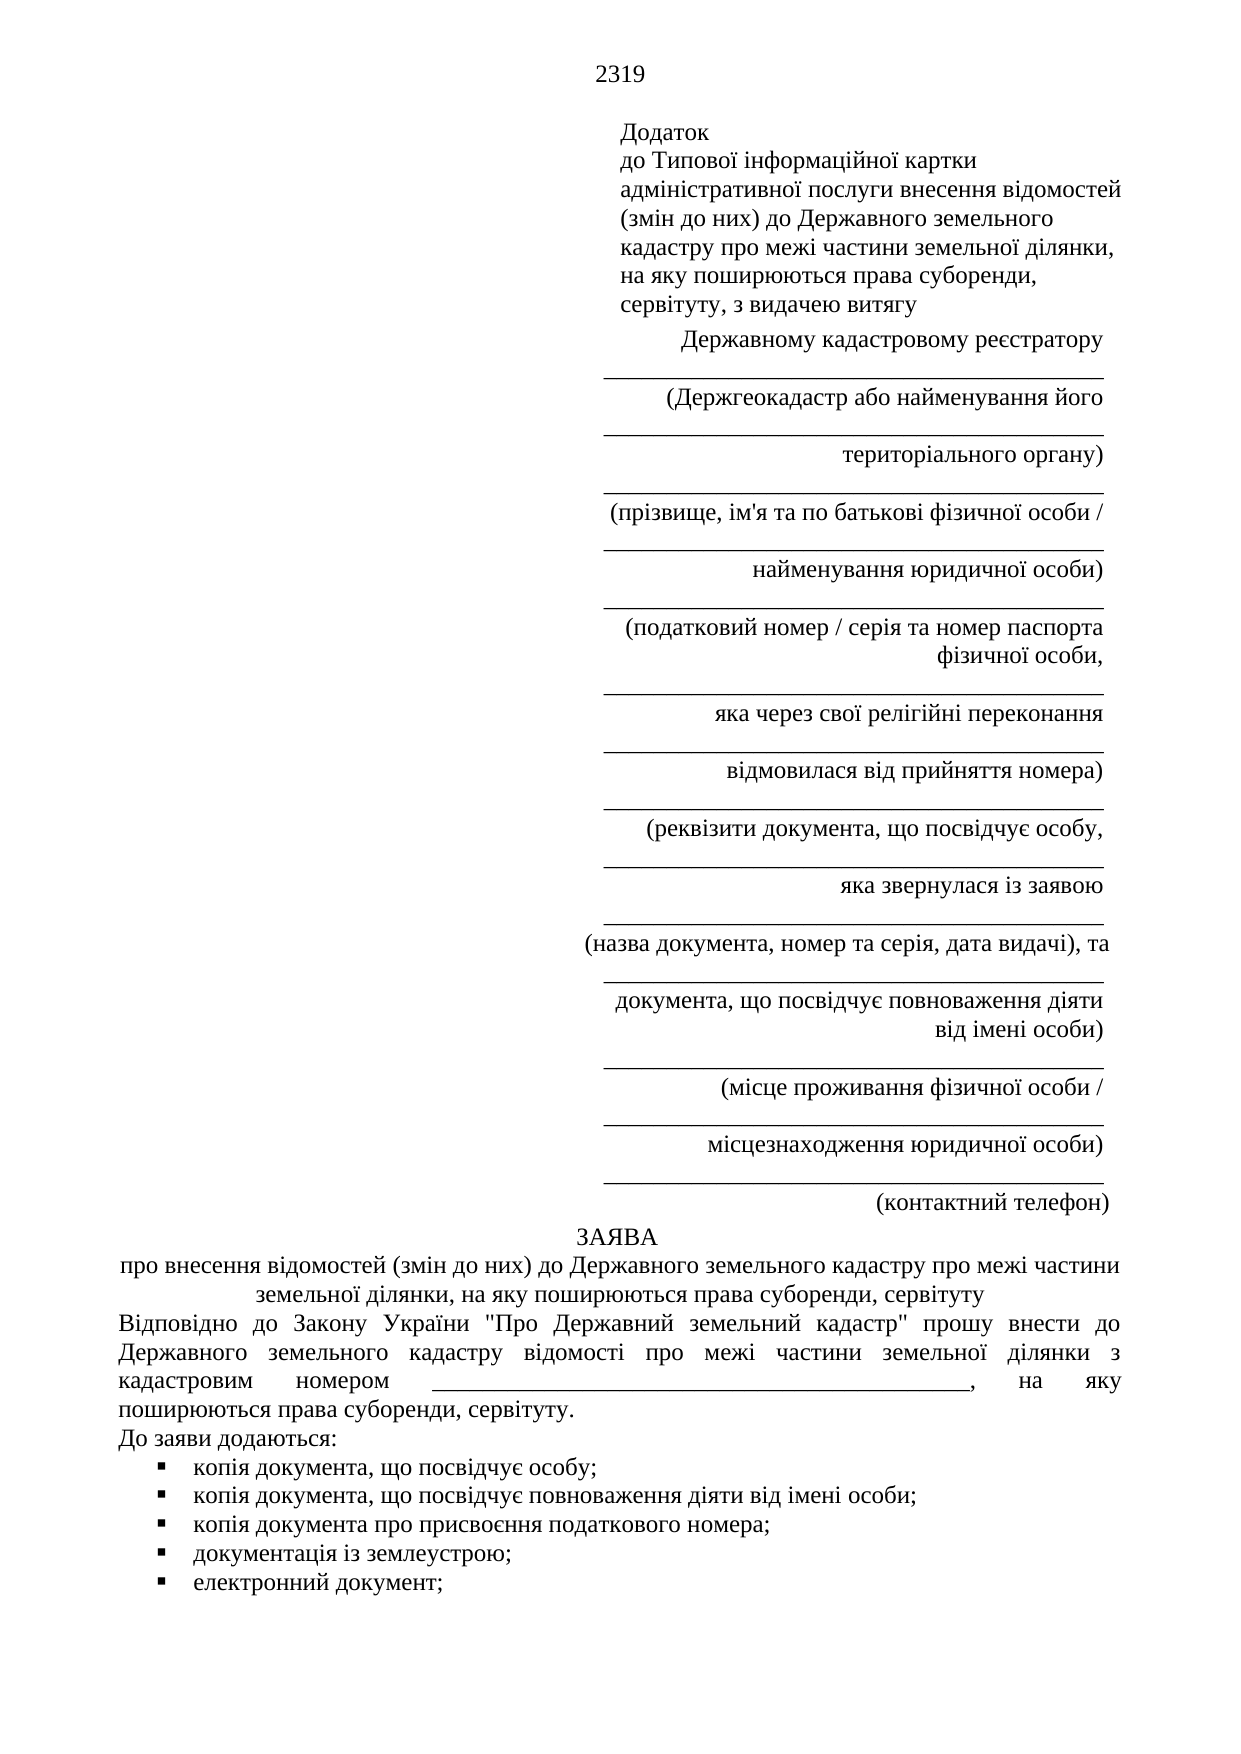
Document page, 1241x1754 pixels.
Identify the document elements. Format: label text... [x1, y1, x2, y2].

text Відповідно до Закону України "Про Державний земельний кадастр" прошу внести до Державного земельного кадастру відомості про межі частини земельної ділянки з кадастровим номером ___________________________________________, на яку поширюються права суборенди, сервітуту. [118, 1308, 1122, 1423]
list копія документа, що посвідчує повноваження діяти від імені особи; [156, 1480, 1122, 1509]
list копія документа, що посвідчує особу; [156, 1452, 1122, 1480]
table_header Державному кадастровому реєстратору ________________________________________ (Держгеокадастр або найменування його ________________________________________ територіального органу) ________________________________________ (прізвище, ім'я та по батькові фізичної особи / ________________________________________ найменування юридичної особи) ________________________________________ (податковий номер / серія та номер паспорта фізичної особи, ________________________________________ яка через свої релігійні переконання ________________________________________ відмовилася від прийняття номера) ________________________________________ (реквізити документа, що посвідчує особу, ________________________________________ яка звернулася із заявою ________________________________________ (назва документа, номер та серія, дата видачі), та ________________________________________ документа, що посвідчує повноваження діяти від імені особи) ________________________________________ (місце проживання фізичної особи / ________________________________________ місцезнаходження юридичної особи) ________________________________________ (контактний телефон) [112, 318, 1116, 1222]
text до Типової інформаційної картки адміністративної послуги внесення відомостей (змін до них) до Державного земельного кадастру про межі частини земельної ділянки, на яку поширюються права суборенди, сервітуту, з видачею витягу [620, 145, 1122, 318]
list копія документа про присвоєння податкового номера; [156, 1509, 1122, 1538]
text ЗАЯВА про внесення відомостей (змін до них) до Державного земельного кадастру про межі частини земельної ділянки, на яку поширюються права суборенди, сервітуту [118, 1222, 1122, 1308]
text До заяви додаються: [118, 1423, 1122, 1452]
list електронний документ; [156, 1567, 1122, 1595]
list документація із землеустрою; [156, 1538, 1122, 1567]
text Додаток [620, 117, 1122, 145]
